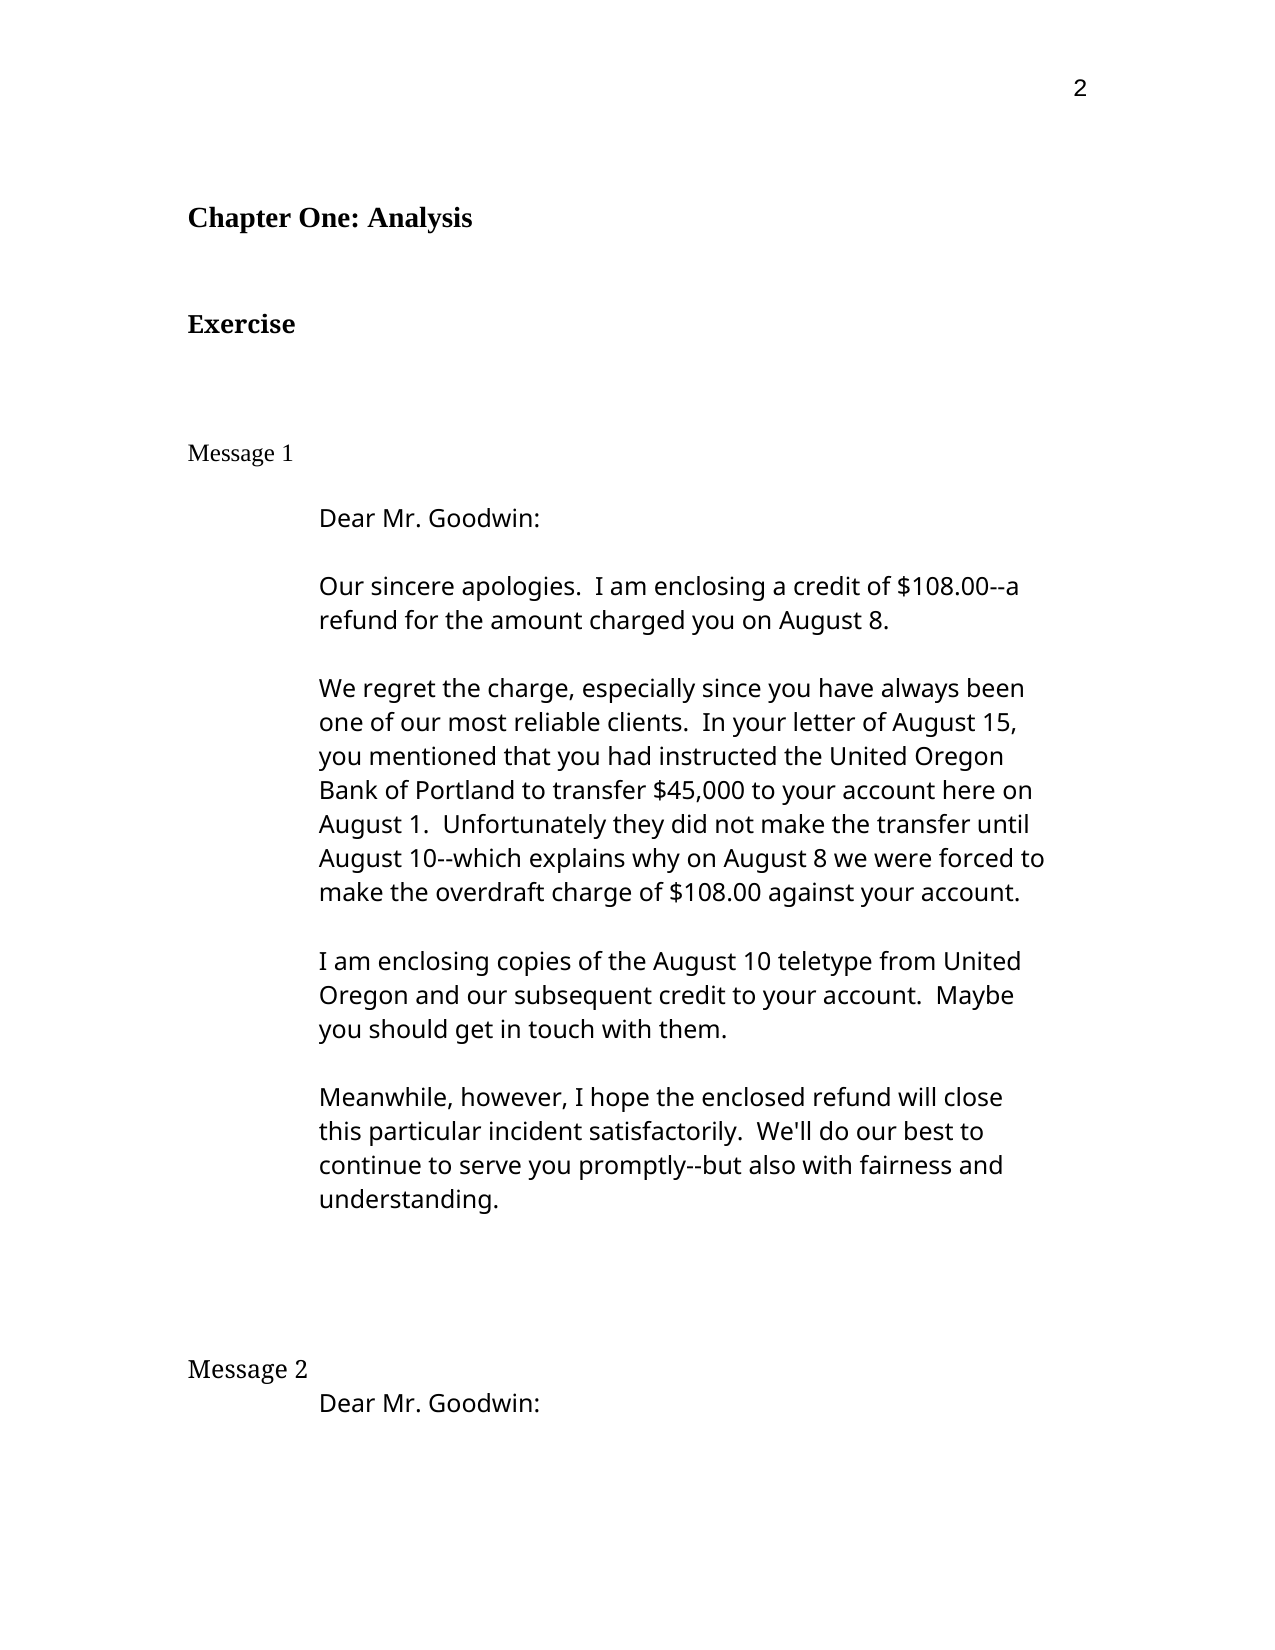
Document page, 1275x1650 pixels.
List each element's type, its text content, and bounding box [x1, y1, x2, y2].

text Dear Mr. Goodwin: [319, 500, 1050, 534]
text Dear Mr. Goodwin: [319, 1386, 1050, 1420]
text I am enclosing copies of the August 10 teletype from United Oregon and our subsequent credit to your account. Maybe you should get in touch with them. [319, 943, 1050, 1045]
text Meanwhile, however, I hope the enclosed refund will close this particular incident satisfactorily. We'll do our best to continue to serve you promptly--but also with fairness and understanding. [319, 1079, 1050, 1216]
text Exercise [187, 307, 1087, 341]
text Our sincere apologies. I am enclosing a credit of $108.00--a refund for the amount charged you on August 8. [319, 568, 1050, 637]
text We regret the charge, especially since you have always been one of our most reliable clients. In your letter of August 15, you mentioned that you had instructed the United Oregon Bank of Portland to transfer $45,000 to your account here on August 1. Unfortunately they did not make the transfer until August 10--which explains why on August 8 we were forced to make the overdraft charge of $108.00 against your account. [319, 671, 1050, 909]
subtitle Chapter One: Analysis [187, 200, 1087, 233]
text Message 1 [187, 438, 1050, 466]
text Message 2 [187, 1352, 1050, 1386]
